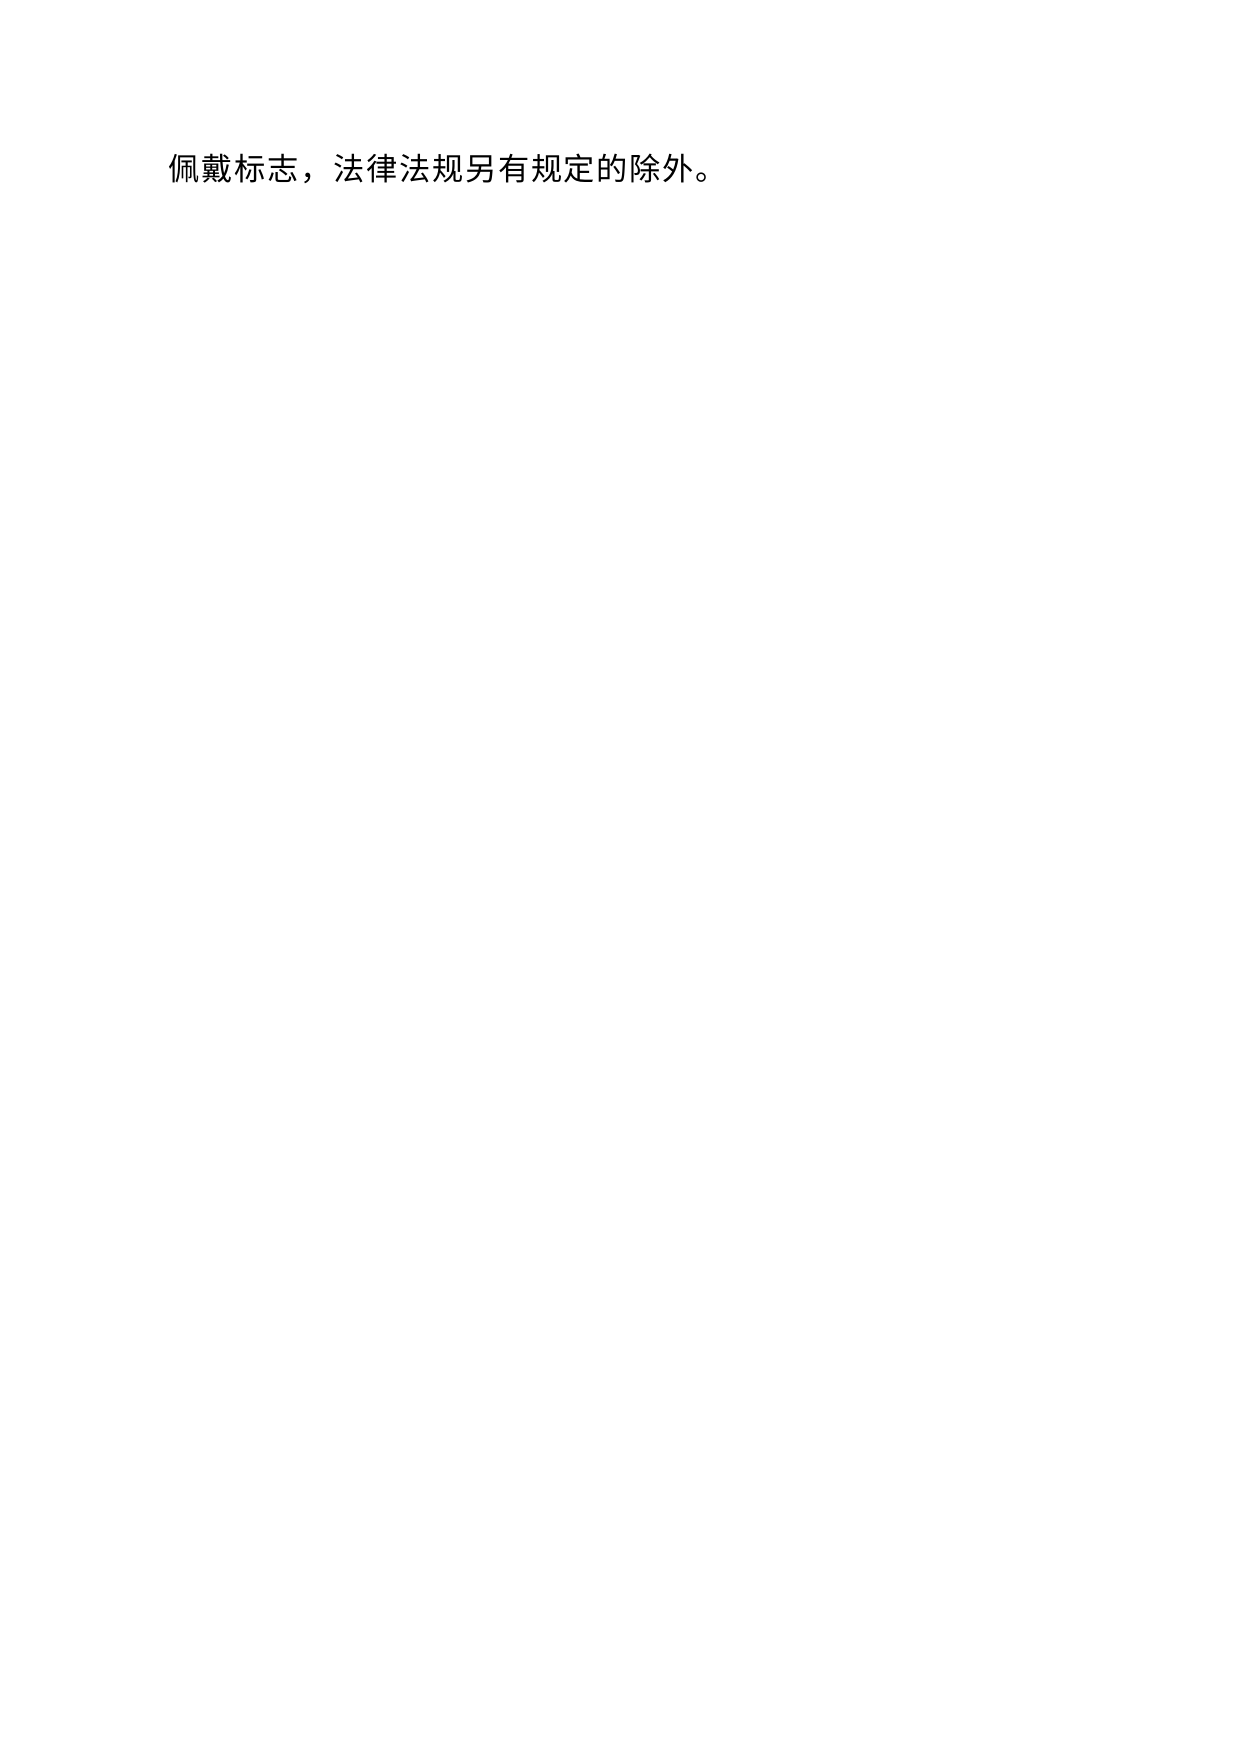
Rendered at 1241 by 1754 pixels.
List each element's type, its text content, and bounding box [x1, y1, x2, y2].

text 佩戴标志，法律法规另有规定的除外。 [169, 147, 1067, 189]
